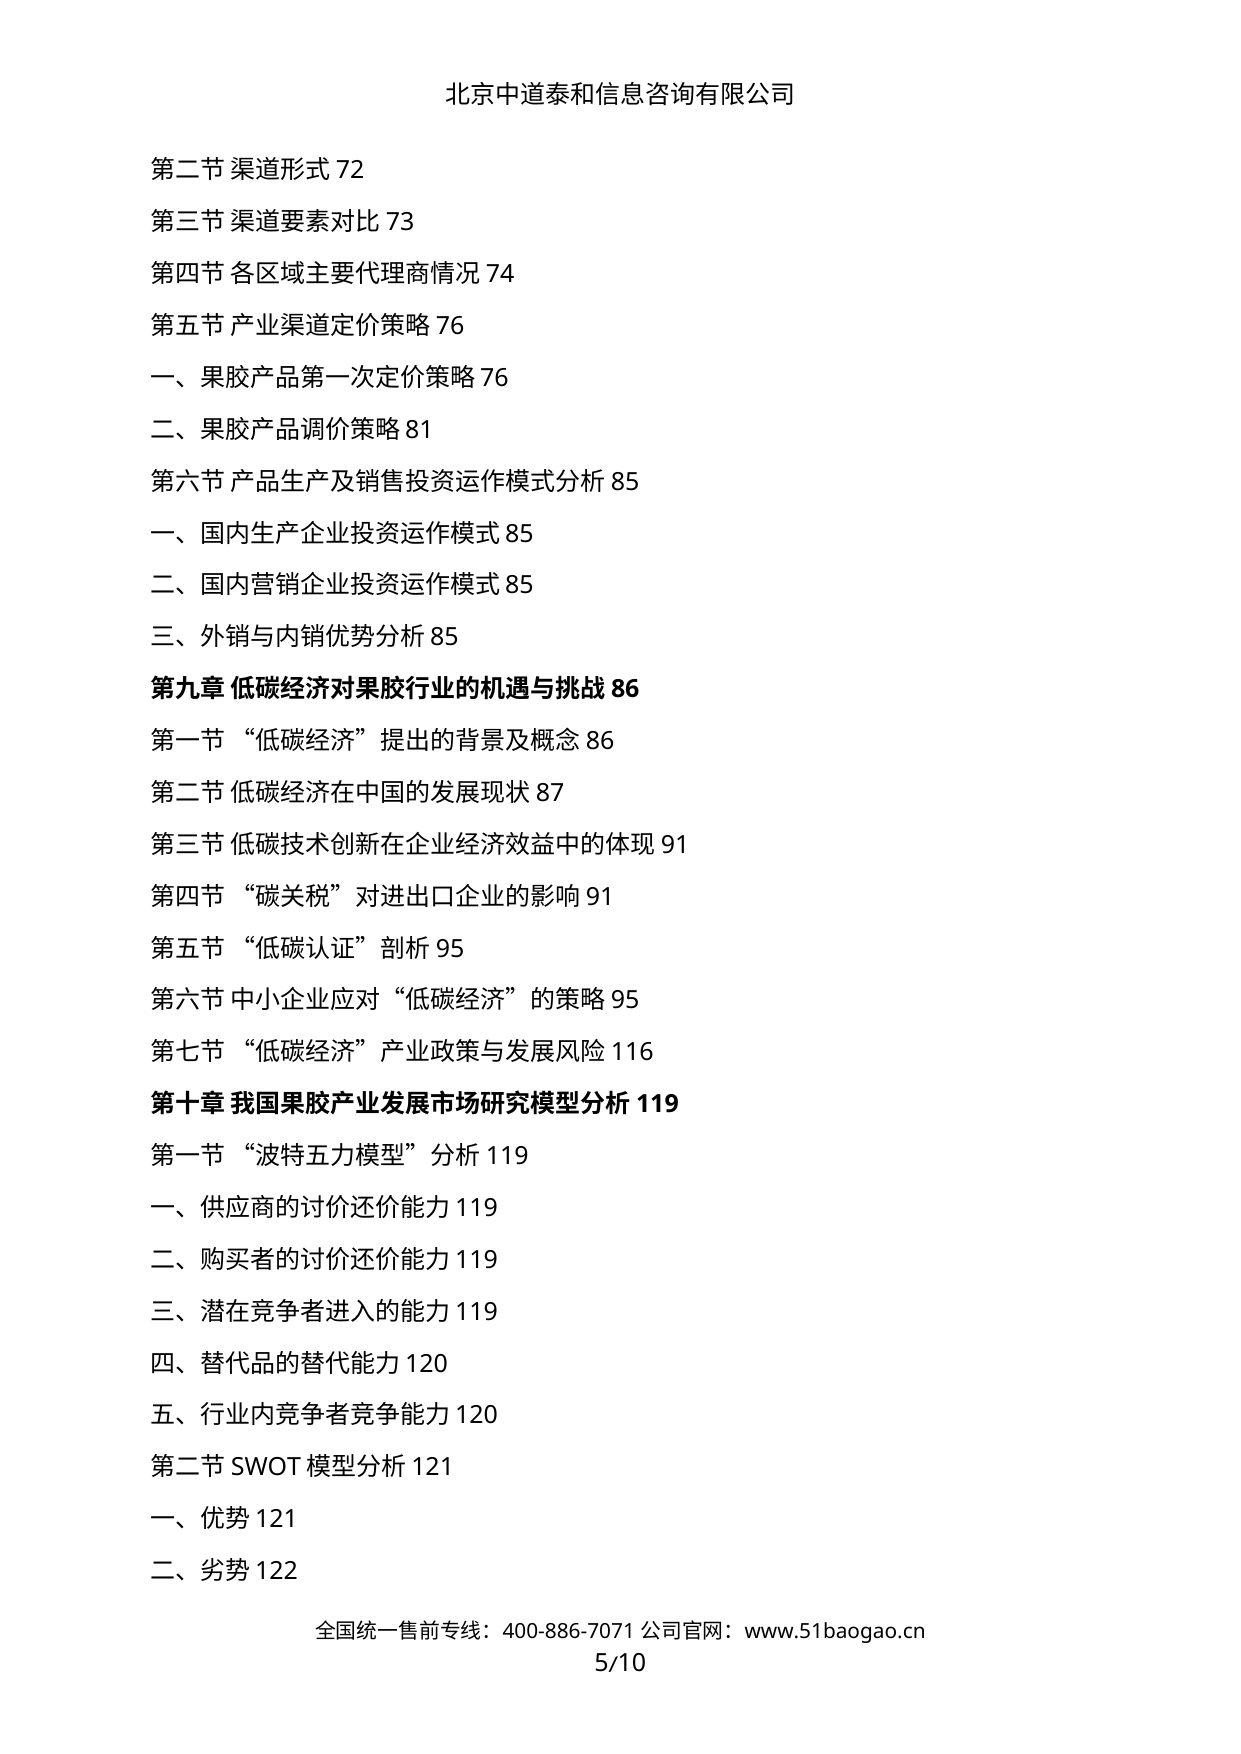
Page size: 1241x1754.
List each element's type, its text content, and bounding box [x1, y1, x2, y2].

text 第二节 渠道形式72 [150, 150, 1090, 186]
text 二、果胶产品调价策略81 [150, 409, 1090, 446]
text 二、劣势122 [150, 1551, 1090, 1587]
text 第五节 “低碳认证”剖析95 [150, 928, 1090, 964]
text 第一节 “波特五力模型”分析119 [150, 1136, 1090, 1172]
text 第六节 中小企业应对“低碳经济”的策略95 [150, 980, 1090, 1016]
text 一、国内生产企业投资运作模式85 [150, 513, 1090, 549]
text 第一节 “低碳经济”提出的背景及概念86 [150, 721, 1090, 757]
text 第三节 渠道要素对比73 [150, 202, 1090, 238]
text 二、购买者的讨价还价能力119 [150, 1239, 1090, 1276]
text 第二节 低碳经济在中国的发展现状87 [150, 772, 1090, 809]
text 第四节 “碳关税”对进出口企业的影响91 [150, 876, 1090, 912]
text 二、国内营销企业投资运作模式85 [150, 565, 1090, 601]
text 三、潜在竞争者进入的能力119 [150, 1291, 1090, 1327]
text 第三节 低碳技术创新在企业经济效益中的体现91 [150, 824, 1090, 861]
text 第六节 产品生产及销售投资运作模式分析85 [150, 461, 1090, 497]
text 第二节 SWOT模型分析121 [150, 1447, 1090, 1483]
text 一、果胶产品第一次定价策略76 [150, 357, 1090, 394]
text 一、供应商的讨价还价能力119 [150, 1187, 1090, 1224]
text 第七节 “低碳经济”产业政策与发展风险116 [150, 1032, 1090, 1068]
text 一、优势121 [150, 1499, 1090, 1535]
text 第十章 我国果胶产业发展市场研究模型分析119 [150, 1084, 1090, 1120]
text 第四节 各区域主要代理商情况74 [150, 254, 1090, 290]
text 五、行业内竞争者竞争能力120 [150, 1395, 1090, 1431]
text 三、外销与内销优势分析85 [150, 617, 1090, 653]
text 第九章 低碳经济对果胶行业的机遇与挑战86 [150, 669, 1090, 705]
text 第五节 产业渠道定价策略76 [150, 306, 1090, 342]
text 四、替代品的替代能力120 [150, 1343, 1090, 1379]
